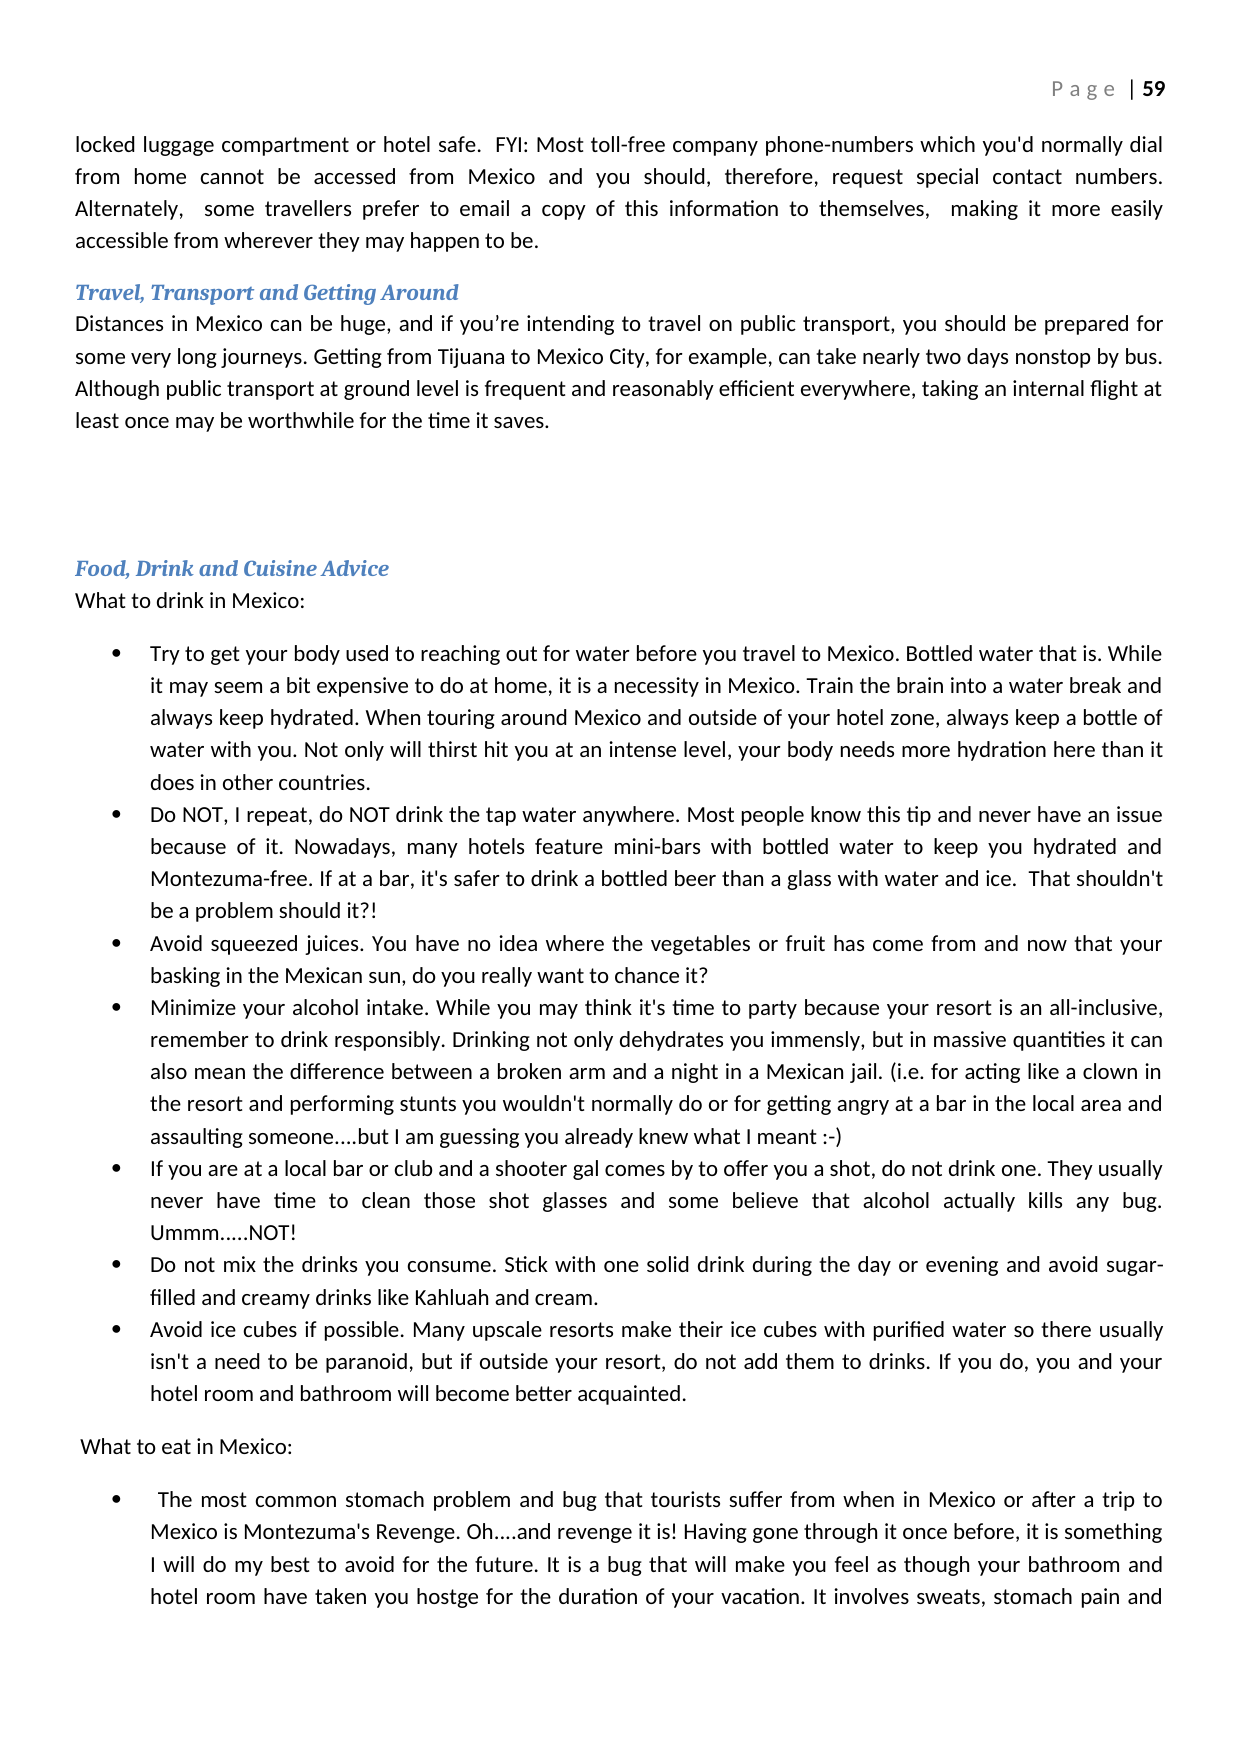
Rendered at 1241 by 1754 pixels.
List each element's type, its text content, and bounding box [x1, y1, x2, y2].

list Avoid ice cubes if possible. Many upscale resorts make their ice cubes with purified water so there usually isn't a need to be paranoid, but if outside your resort, do not add them to drinks. If you do, you and your hotel room and bathroom will become better acquainted. [112, 1315, 1165, 1407]
text Distances in Mexico can be huge, and if you’re intending to travel on public transport, you should be prepared for some very long journeys. Getting from Tijuana to Mexico City, for example, can take nearly two days nonstop by bus. Although public transport at ground level is frequent and reasonably efficient everywhere, taking an internal flight at least once may be worthwhile for the time it saves. [75, 309, 1165, 531]
subtitle Travel, Transport and Getting Around [75, 279, 1165, 306]
list Avoid squeezed juices. You have no idea where the vegetables or fruit has come from and now that your basking in the Mexican sun, do you really want to chance it? [112, 929, 1165, 989]
list Minimize your alcohol intake. While you may think it's time to party because your resort is an all-inclusive, remember to drink responsibly. Drinking not only dehydrates you immensly, but in massive quantities it can also mean the difference between a broken arm and a night in a Mexican jail. (i.e. for acting like a clown in the resort and performing stunts you wouldn't normally do or for getting angry at a bar in the local area and assaulting someone....but I am guessing you already knew what I meant :-) [112, 993, 1165, 1150]
list If you are at a local bar or club and a shooter gal comes by to offer you a shot, do not drink one. They usually never have time to clean those shot glasses and some believe that alcohol actually kills any bug. Ummm.....NOT! [112, 1154, 1165, 1246]
list Do NOT, I repeat, do NOT drink the tap water anywhere. Most people know this tip and never have an issue because of it. Nowadays, many hotels feature mini-bars with bottled water to keep you hydrated and Montezuma-free. If at a bar, it's safer to drink a bottled beer than a glass with water and ice. That shouldn't be a problem should it?! [112, 800, 1165, 924]
list Try to get your body used to reaching out for water before you travel to Mexico. Bottled water that is. While it may seem a bit expensive to do at home, it is a necessity in Mexico. Train the brain into a water break and always keep hydrated. When touring around Mexico and outside of your hotel zone, always keep a bottle of water with you. Not only will thirst hit you at an intense level, your body needs more hydration here than it does in other countries. [112, 639, 1165, 796]
subtitle Food, Drink and Cuisine Advice [75, 556, 1165, 582]
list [112, 1485, 1165, 1610]
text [75, 130, 1165, 254]
text What to eat in Mexico: [75, 1432, 1165, 1460]
list Do not mix the drinks you consume. Stick with one solid drink during the day or evening and avoid sugar-filled and creamy drinks like Kahluah and cream. [112, 1251, 1165, 1311]
text What to drink in Mexico: [75, 586, 1165, 614]
